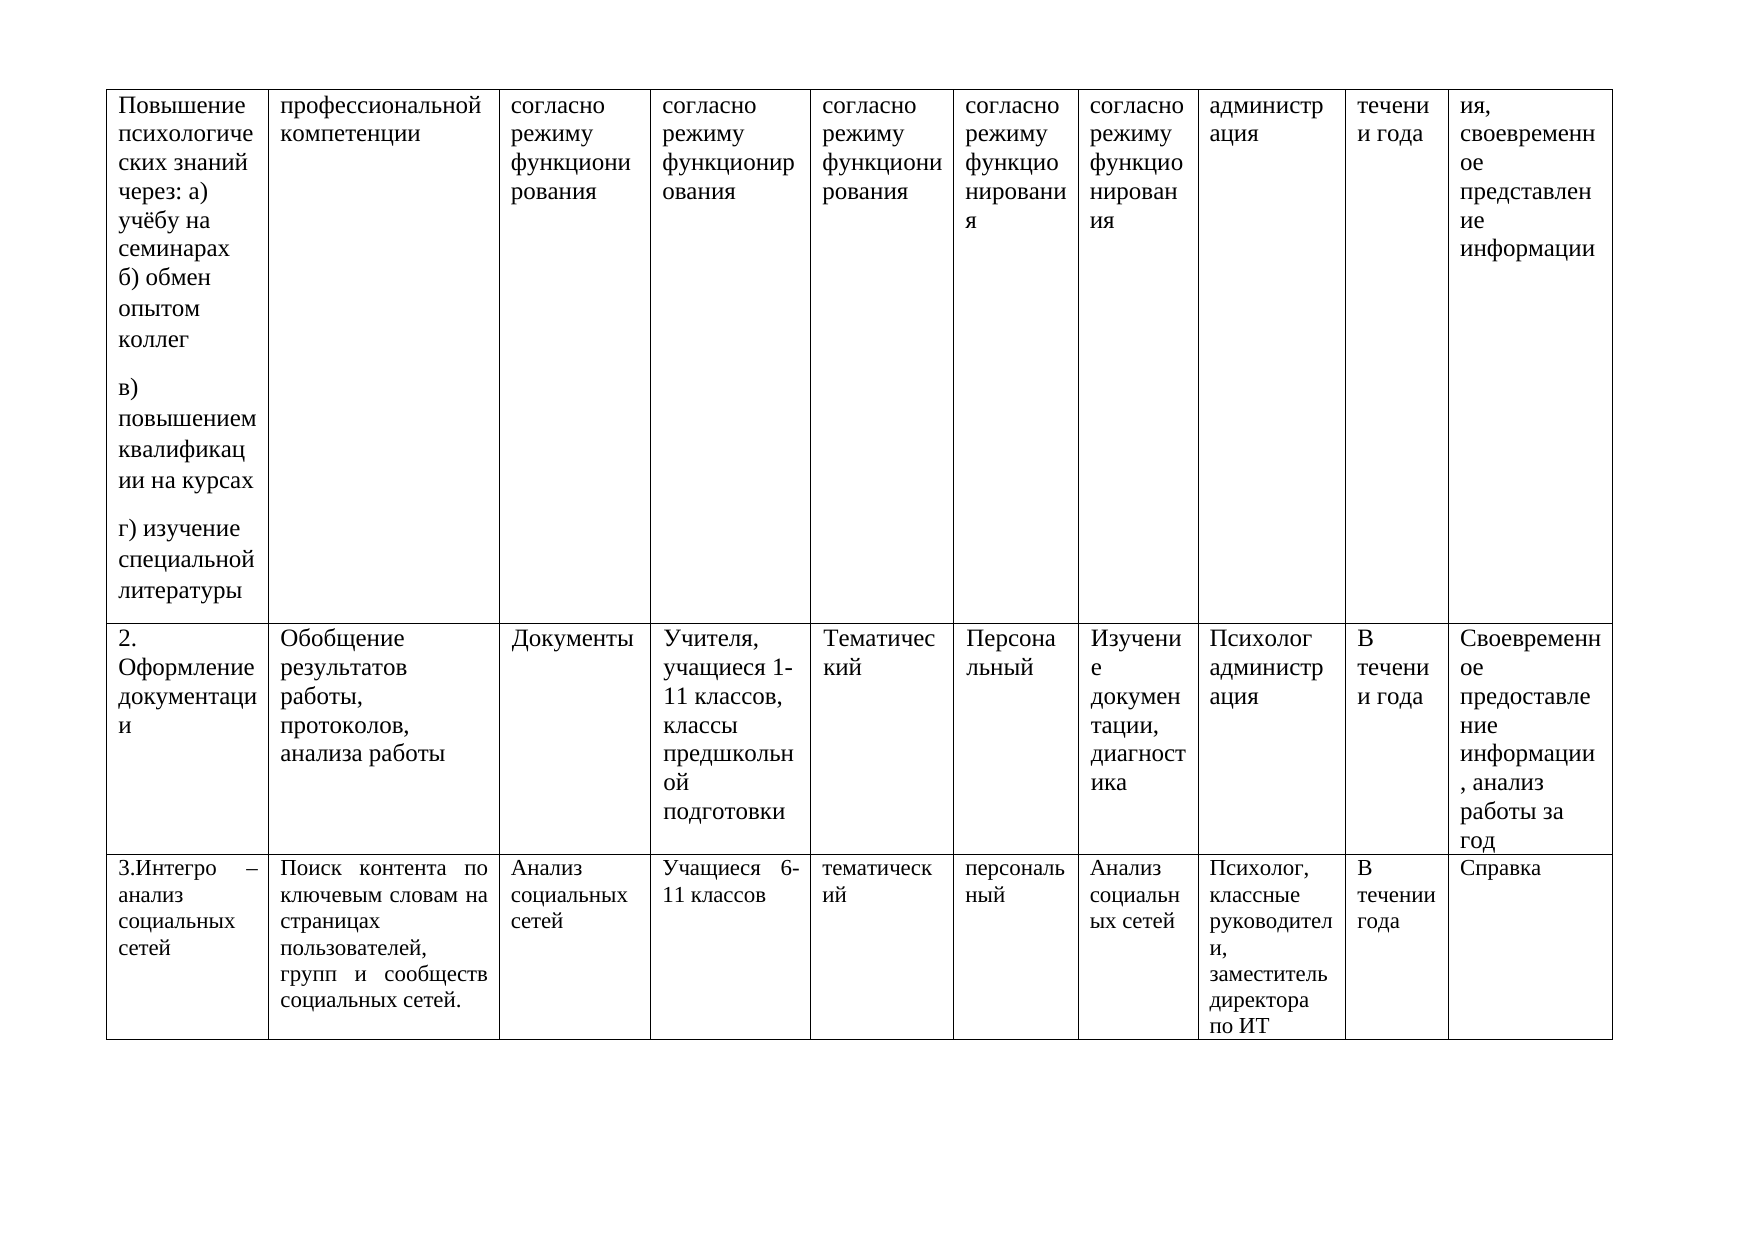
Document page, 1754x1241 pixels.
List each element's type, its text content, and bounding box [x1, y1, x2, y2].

table_cell В течении года [1346, 90, 1448, 622]
table_cell Психолог администрация [1199, 624, 1345, 853]
table_cell 2. Оформление документации [107, 624, 268, 853]
table_cell В течении года [1346, 624, 1448, 853]
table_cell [1199, 90, 1345, 622]
table_cell Учителя, учащиеся 1-11 классов, классы предшкольной подготовки [651, 624, 810, 853]
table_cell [651, 90, 810, 622]
table_cell 3.Интегро – анализ социальных сетей [107, 855, 268, 1039]
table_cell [107, 90, 268, 622]
table_cell Персональный [954, 624, 1078, 853]
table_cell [954, 90, 1078, 622]
table_cell В течении года [1346, 855, 1448, 1039]
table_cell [269, 90, 499, 622]
table_cell Учащиеся 6-11 классов [651, 855, 810, 1039]
table_cell Анализ социальных сетей [500, 855, 650, 1039]
table_cell персональный [954, 855, 1078, 1039]
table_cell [811, 90, 953, 622]
table_cell Документы [500, 624, 650, 853]
table_cell Справка [1449, 855, 1612, 1039]
table_cell Обобщение результатов работы, протоколов, анализа работы [269, 624, 499, 853]
table_cell Анализ социальных сетей [1079, 855, 1198, 1039]
table_cell Поиск контента по ключевым словам на страницах пользователей, групп и сообществ социальных сетей. [269, 855, 499, 1039]
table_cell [1079, 90, 1198, 622]
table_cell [500, 90, 650, 622]
table_cell тематический [811, 855, 953, 1039]
table_cell Тематический [811, 624, 953, 853]
table_cell Изучение документации, диагностика [1079, 624, 1198, 853]
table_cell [1449, 90, 1612, 622]
table_cell Своевременное предоставление информации, анализ работы за год [1449, 624, 1612, 853]
table_cell Психолог, классные руководители, заместитель директора по ИТ [1199, 855, 1345, 1039]
